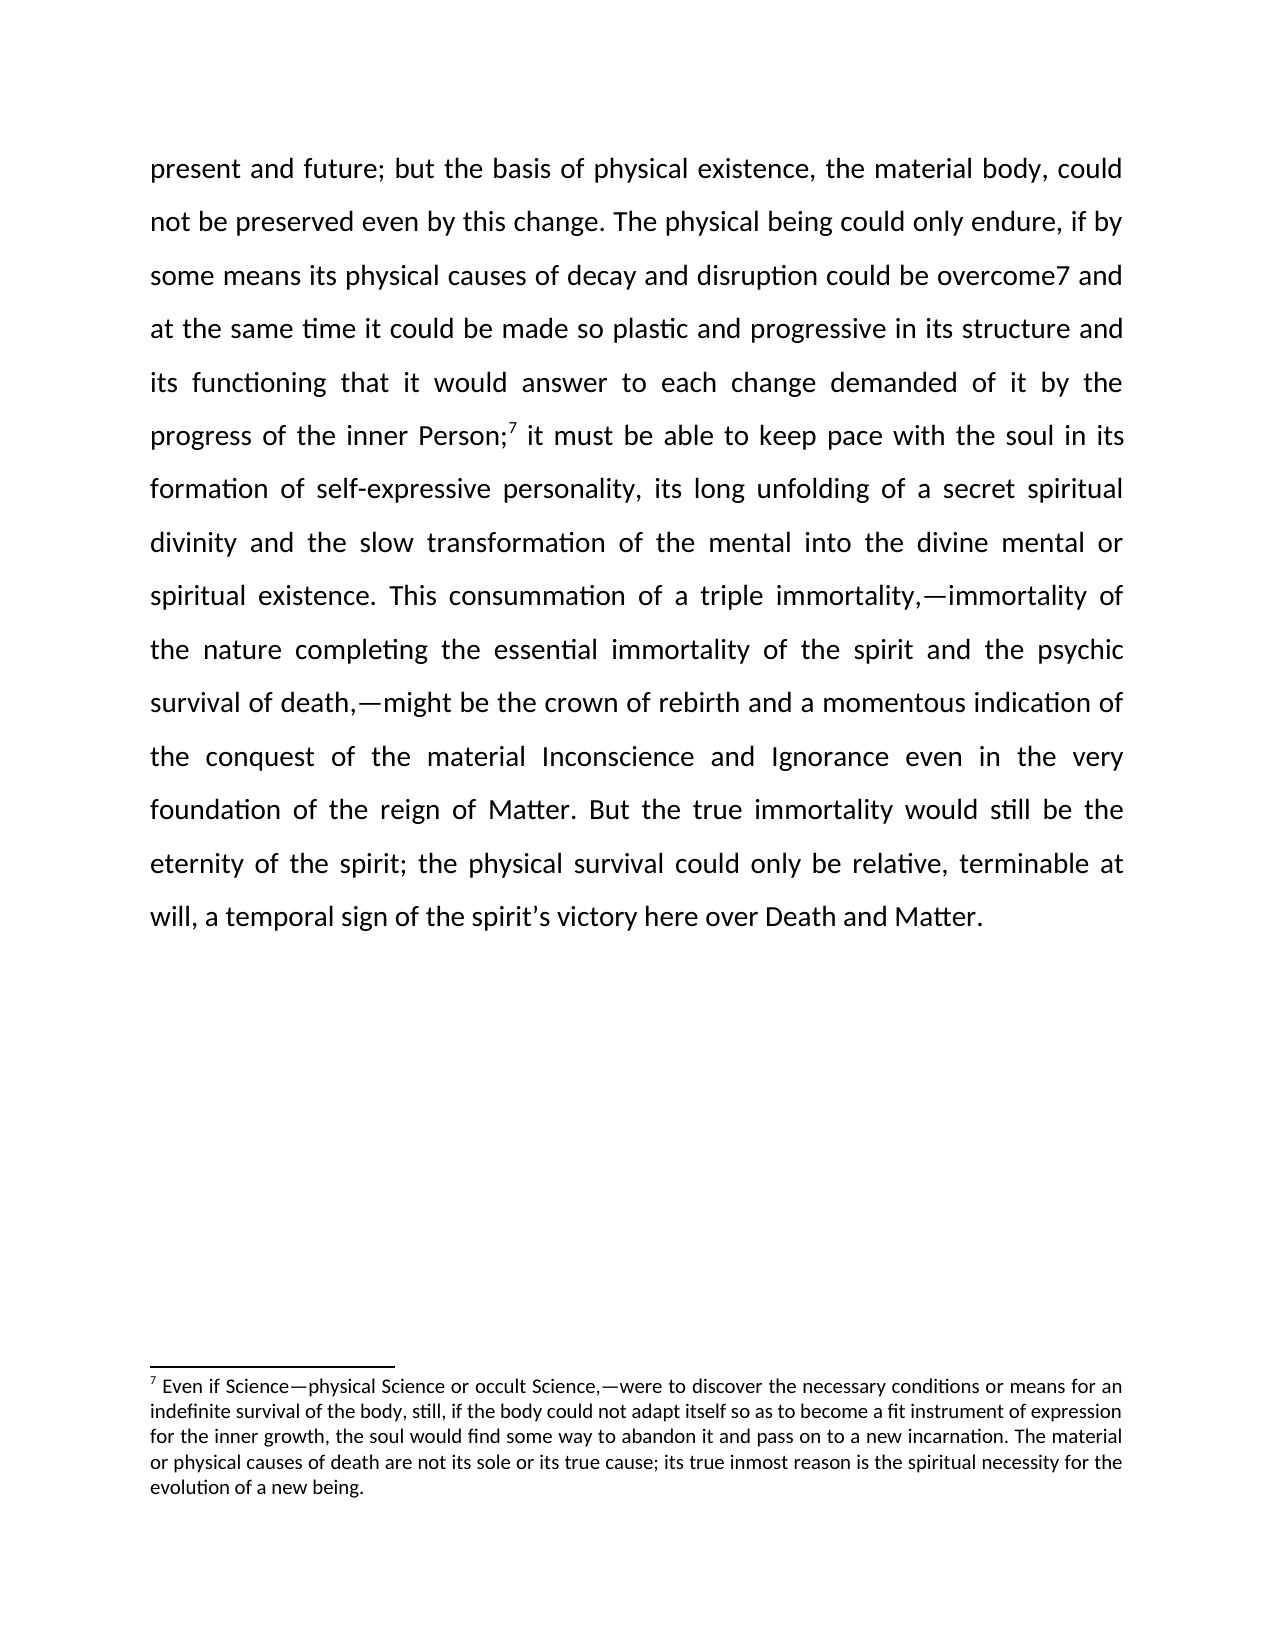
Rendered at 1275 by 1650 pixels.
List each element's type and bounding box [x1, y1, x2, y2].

text [150, 150, 1125, 934]
